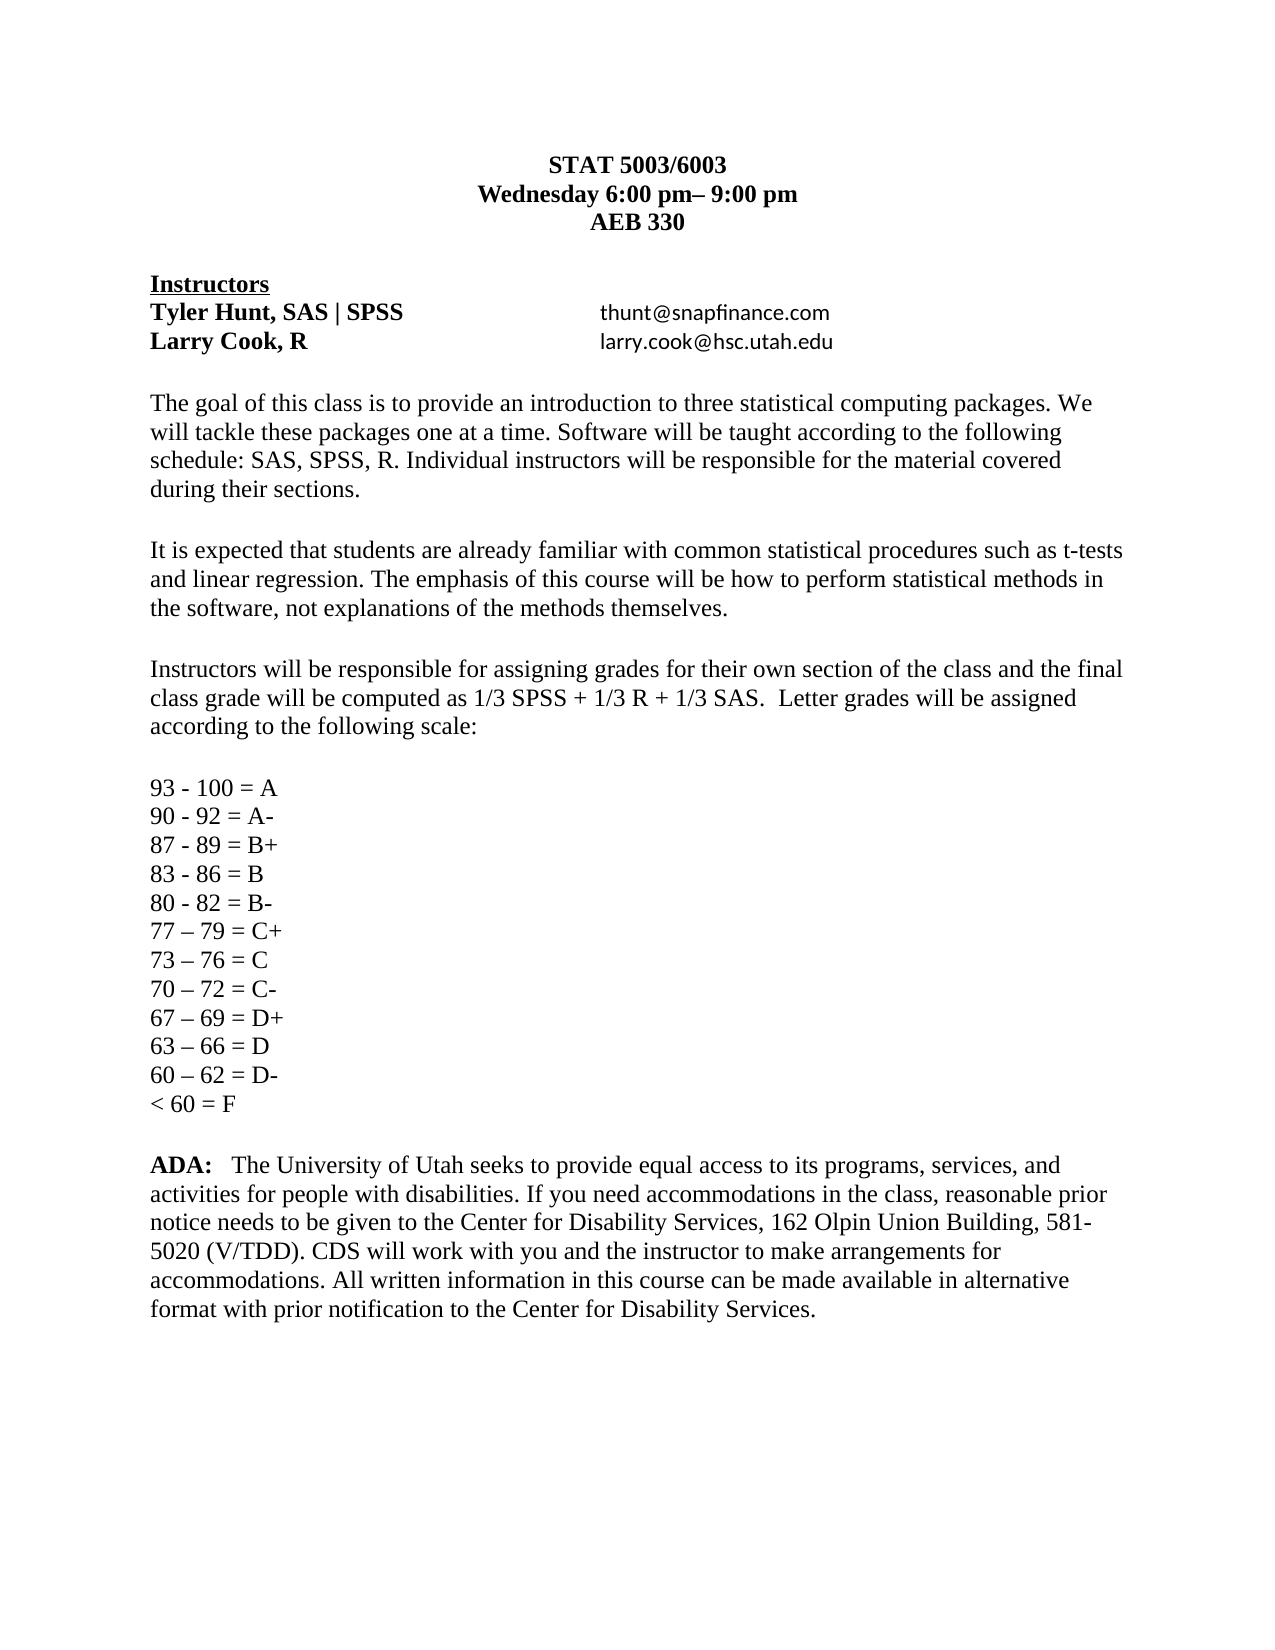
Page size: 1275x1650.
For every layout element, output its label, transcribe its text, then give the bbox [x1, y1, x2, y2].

text STAT 5003/6003 [150, 150, 1125, 179]
text Instructors Tyler Hunt, SAS | SPSS thunt@snapfinance.com Larry Cook, R larry.cook@hsc.utah.edu The goal of this class is to provide an introduction to three statistical computing packages. We will tackle these packages one at a time. Software will be taught according to the following schedule: SAS, SPSS, R. Individual instructors will be responsible for the material covered during their sections. It is expected that students are already familiar with common statistical procedures such as t-tests and linear regression. The emphasis of this course will be how to perform statistical methods in the software, not explanations of the methods themselves. Instructors will be responsible for assigning grades for their own section of the class and the final class grade will be computed as 1/3 SPSS + 1/3 R + 1/3 SAS. Letter grades will be assigned according to the following scale: 93 - 100 = A 90 - 92 = A- 87 - 89 = B+ 83 - 86 = B 80 - 82 = B- 77 – 79 = C+ 73 – 76 = C 70 – 72 = C- 67 – 69 = D+ 63 – 66 = D 60 – 62 = D- < 60 = F ADA: The University of Utah seeks to provide equal access to its programs, services, and activities for people with disabilities. If you need accommodations in the class, reasonable prior notice needs to be given to the Center for Disability Services, 162 Olpin Union Building, 581-5020 (V/TDD). CDS will work with you and the instructor to make arrangements for accommodations. All written information in this course can be made available in alternative format with prior notification to the Center for Disability Services. [150, 236, 1125, 1351]
text AEB 330 [150, 207, 1125, 236]
text Wednesday 6:00 pm– 9:00 pm [150, 179, 1125, 207]
